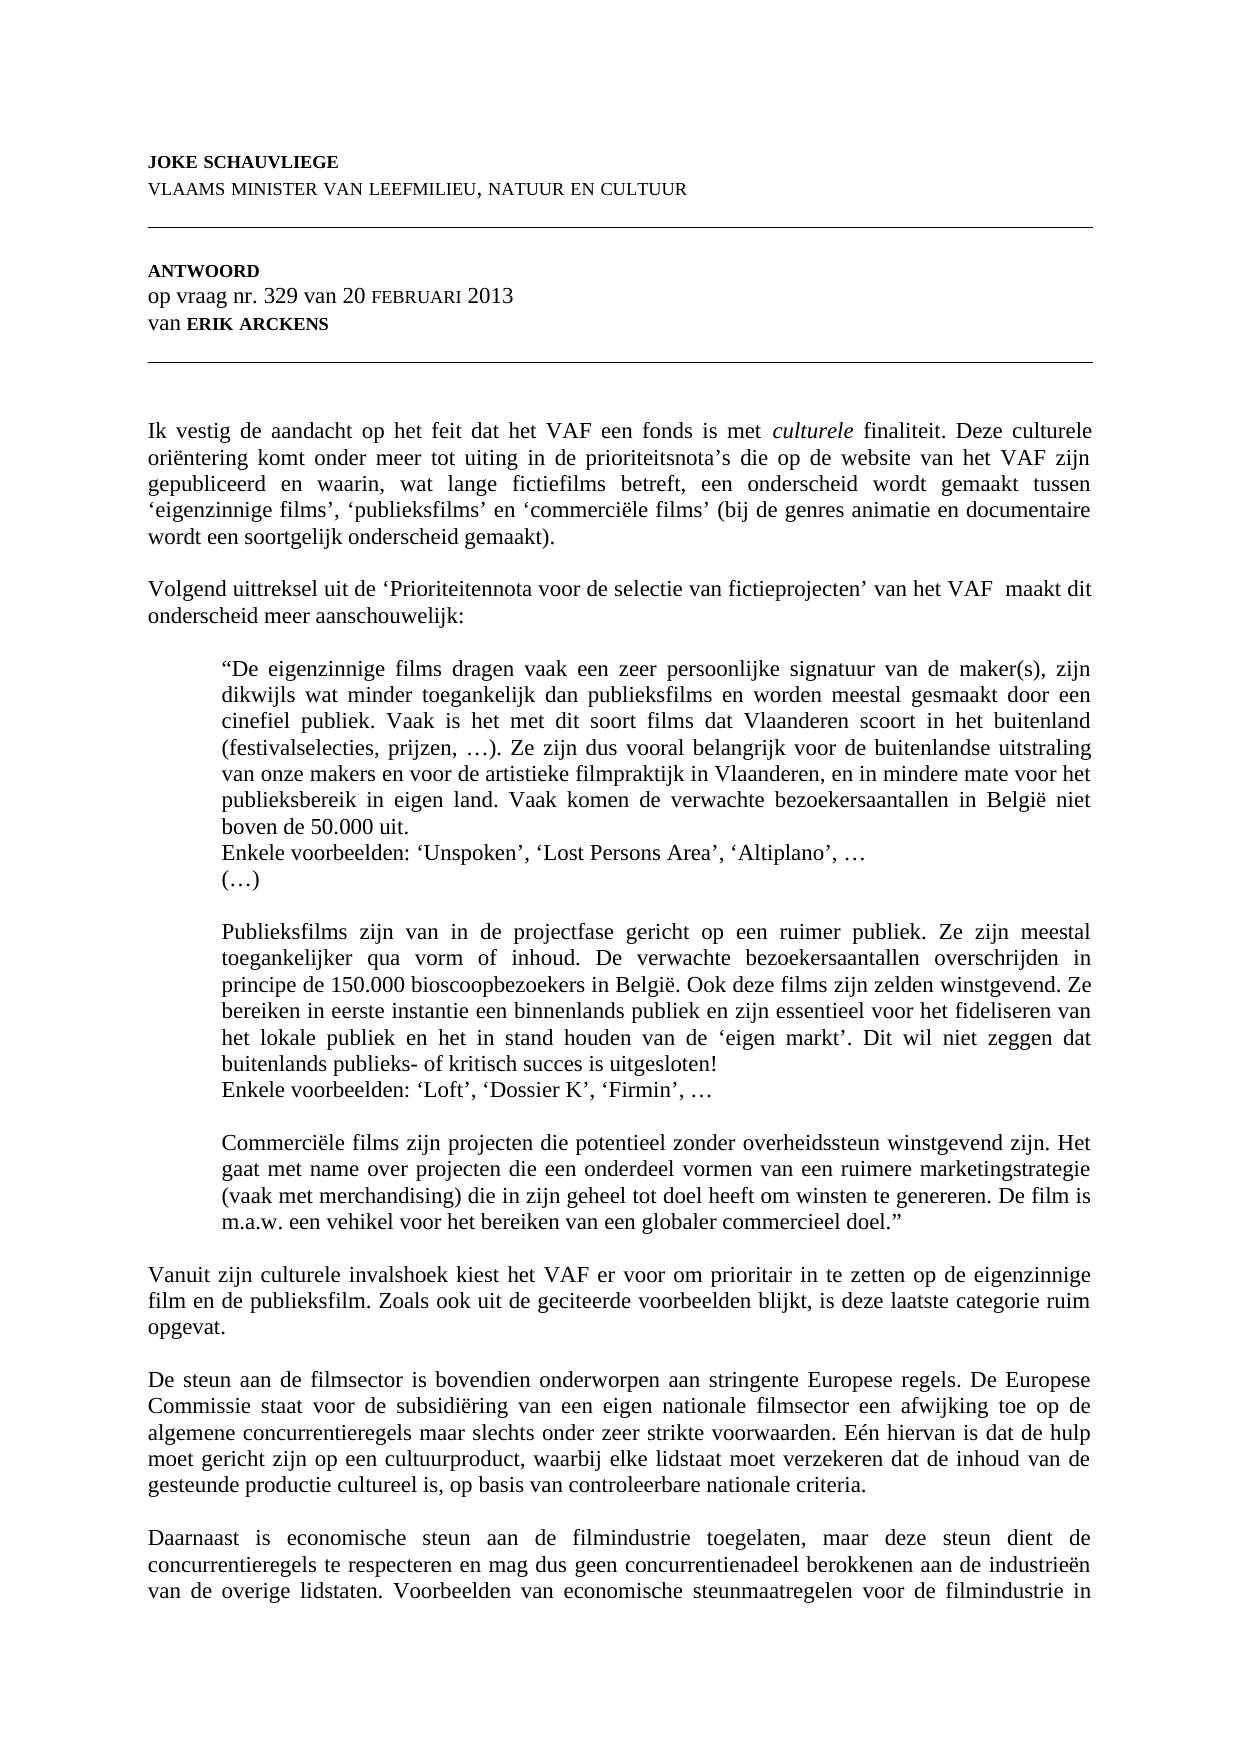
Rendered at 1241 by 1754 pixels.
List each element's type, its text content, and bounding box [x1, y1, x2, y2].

text Publieksfilms zijn van in de projectfase gericht op een ruimer publiek. Ze zijn meestal toegankelijker qua vorm of inhoud. De verwachte bezoekersaantallen overschrijden in principe de 150.000 bioscoopbezoekers in België. Ook deze films zijn zelden winstgevend. Ze bereiken in eerste instantie een binnenlands publiek en zijn essentieel voor het fideliseren van het lokale publiek en het in stand houden van de ‘eigen markt’. Dit wil niet zeggen dat buitenlands publieks- of kritisch succes is uitgesloten! [221, 918, 1093, 1076]
text joke schauvliege [148, 148, 1093, 174]
text Vanuit zijn culturele invalshoek kiest het VAF er voor om prioritair in te zetten op de eigenzinnige film en de publieksfilm. Zoals ook uit de geciteerde voorbeelden blijkt, is deze laatste categorie ruim opgevat. [148, 1261, 1093, 1340]
text Volgend uittreksel uit de ‘Prioriteitennota voor de selectie van fictieprojecten’ van het VAF maakt dit onderscheid meer aanschouwelijk: [148, 576, 1093, 628]
text Ik vestig de aandacht op het feit dat het VAF een fonds is met culturele finaliteit. Deze culturele oriëntering komt onder meer tot uiting in de prioriteitsnota’s die op de website van het VAF zijn gepubliceerd en waarin, wat lange fictiefilms betreft, een onderscheid wordt gemaakt tussen ‘eigenzinnige films’, ‘publieksfilms’ en ‘commerciële films’ (bij de genres animatie en documentaire wordt een soortgelijk onderscheid gemaakt). [148, 417, 1093, 549]
text Enkele voorbeelden: ‘Unspoken’, ‘Lost Persons Area’, ‘Altiplano’, … [221, 839, 1093, 865]
text (…) [221, 865, 1093, 892]
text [148, 1524, 1093, 1603]
text Commerciële films zijn projecten die potentieel zonder overheidssteun winstgevend zijn. Het gaat met name over projecten die een onderdeel vormen van een ruimere marketingstrategie (vaak met merchandising) die in zijn geheel tot doel heeft om winsten te genereren. De film is m.a.w. een vehikel voor het bereiken van een globaler commercieel doel.” [221, 1129, 1093, 1234]
text van erik arckens [148, 309, 1093, 335]
text De steun aan de filmsector is bovendien onderworpen aan stringente Europese regels. De Europese Commissie staat voor de subsidiëring van een eigen nationale filmsector een afwijking toe op de algemene concurrentieregels maar slechts onder zeer strikte voorwaarden. Eén hiervan is dat de hulp moet gericht zijn op een cultuurproduct, waarbij elke lidstaat moet verzekeren dat de inhoud van de gesteunde productie cultureel is, op basis van controleerbare nationale criteria. [148, 1366, 1093, 1498]
text op vraag nr. 329 van 20 [148, 282, 1093, 309]
text Enkele voorbeelden: ‘Loft’, ‘Dossier K’, ‘Firmin’, … [221, 1076, 1093, 1103]
text antwoord [148, 256, 1093, 282]
text vlaams minister van leefmilieu, natuur en cultuur [148, 174, 1093, 200]
text “De eigenzinnige films dragen vaak een zeer persoonlijke signatuur van de maker(s), zijn dikwijls wat minder toegankelijk dan publieksfilms en worden meestal gesmaakt door een cinefiel publiek. Vaak is het met dit soort films dat Vlaanderen scoort in het buitenland (festivalselecties, prijzen, …). Ze zijn dus vooral belangrijk voor de buitenlandse uitstraling van onze makers en voor de artistieke filmpraktijk in Vlaanderen, en in mindere mate voor het publieksbereik in eigen land. Vaak komen de verwachte bezoekersaantallen in België niet boven de 50.000 uit. [221, 654, 1093, 839]
